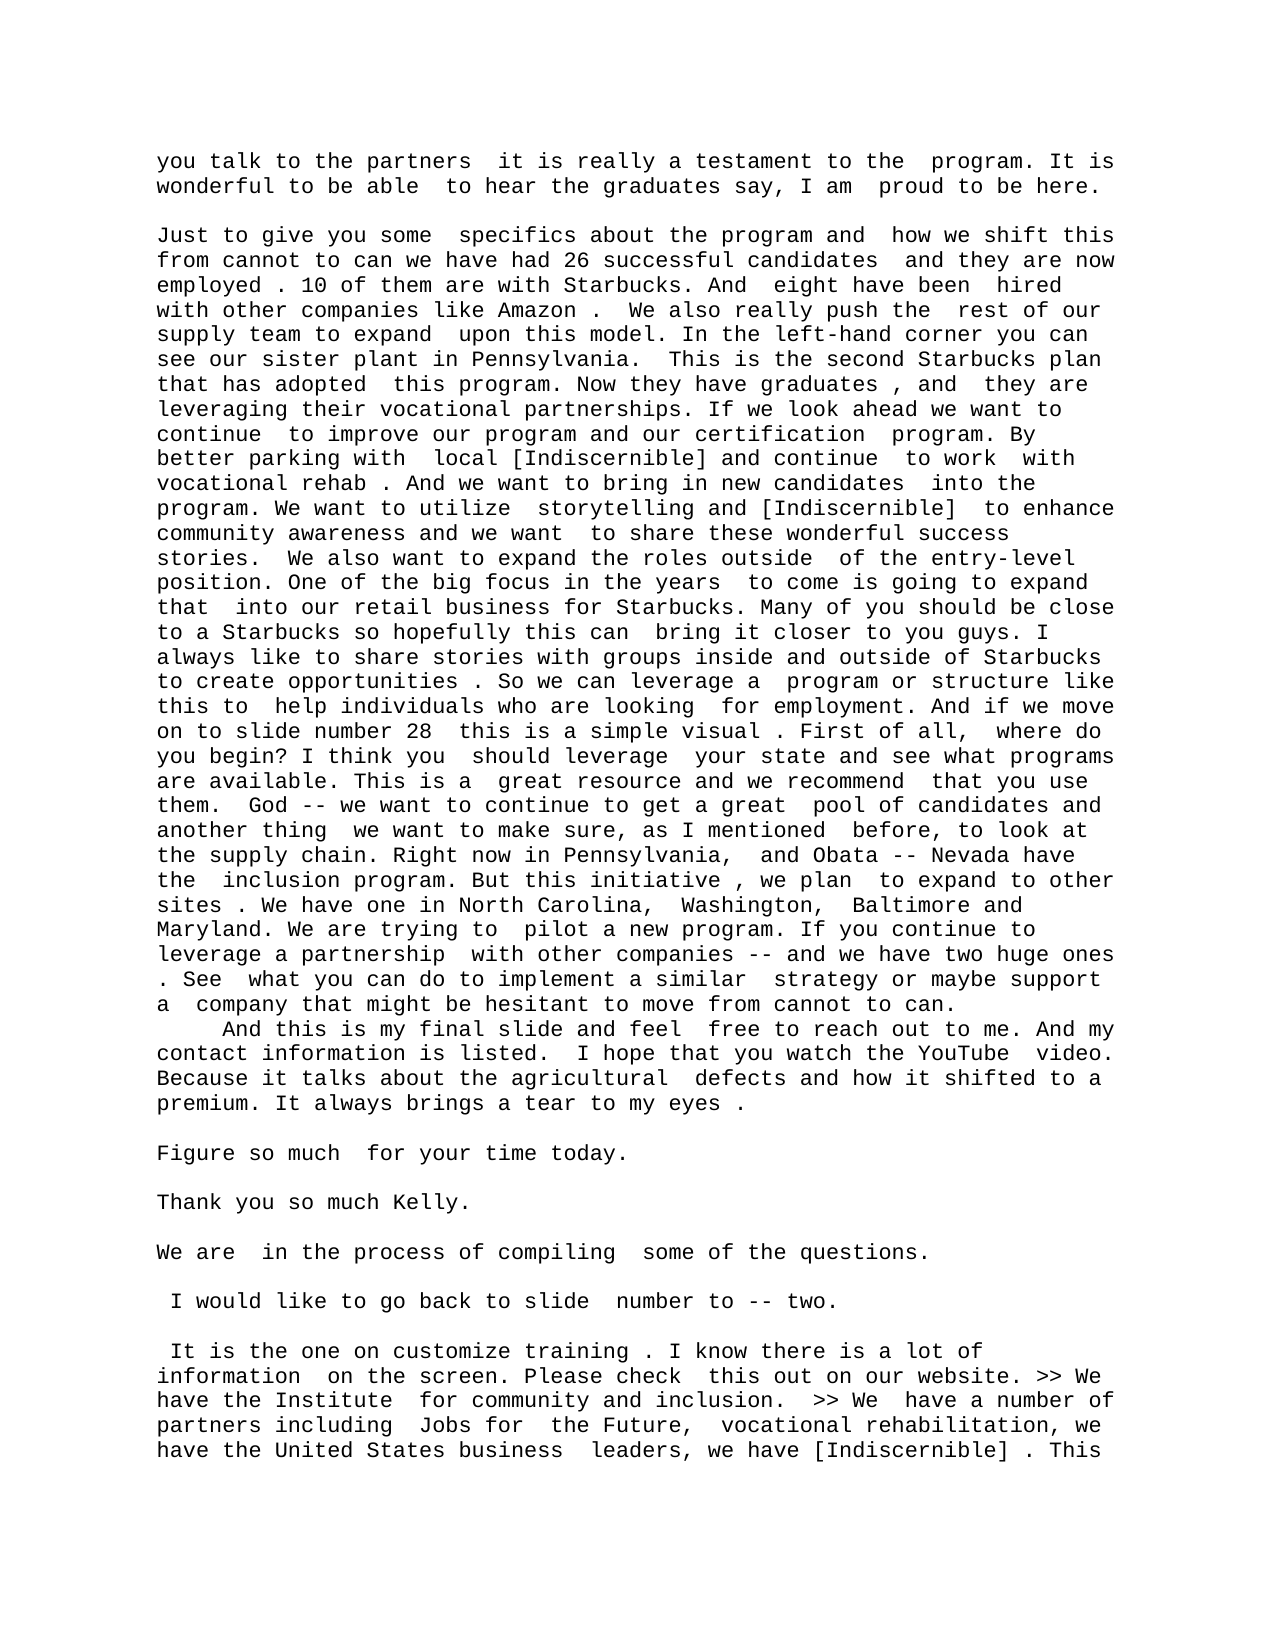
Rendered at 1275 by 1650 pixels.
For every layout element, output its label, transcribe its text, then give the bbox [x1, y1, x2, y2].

text Just to give you some specifics about the program and how we shift this from cannot to can we have had 26 successful candidates and they are now employed . 10 of them are with Starbucks. And eight have been hired with other companies like Amazon . We also really push the rest of our supply team to expand upon this model. In the left-hand corner you can see our sister plant in Pennsylvania. This is the second Starbucks plan that has adopted this program. Now they have graduates , and they are leveraging their vocational partnerships. If we look ahead we want to continue to improve our program and our certification program. By better parking with local [Indiscernible] and continue to work with vocational rehab . And we want to bring in new candidates into the program. We want to utilize storytelling and [Indiscernible] to enhance community awareness and we want to share these wonderful success stories. We also want to expand the roles outside of the entry-level position. One of the big focus in the years to come is going to expand that into our retail business for Starbucks. Many of you should be close to a Starbucks so hopefully this can bring it closer to you guys. I always like to share stories with groups inside and outside of Starbucks to create opportunities . So we can leverage a program or structure like this to help individuals who are looking for employment. And if we move on to slide number 28 this is a simple visual . First of all, where do you begin? I think you should leverage your state and see what programs are available. This is a great resource and we recommend that you use them. God -- we want to continue to get a great pool of candidates and another thing we want to make sure, as I mentioned before, to look at the supply chain. Right now in Pennsylvania, and Obata -- Nevada have the inclusion program. But this initiative , we plan to expand to other sites . We have one in North Carolina, Washington, Baltimore and Maryland. We are trying to pilot a new program. If you continue to leverage a partnership with other companies -- and we have two huge ones . See what you can do to implement a similar strategy or maybe support a company that might be hesitant to move from cannot to can. [156, 224, 1118, 1018]
text Figure so much for your time today. [156, 1142, 1118, 1166]
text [156, 150, 1118, 199]
text I would like to go back to slide number to -- two. [156, 1290, 1118, 1315]
text And this is my final slide and feel free to reach out to me. And my contact information is listed. I hope that you watch the YouTube video. Because it talks about the agricultural defects and how it shifted to a premium. It always brings a tear to my eyes . [156, 1018, 1118, 1117]
text Thank you so much Kelly. [156, 1191, 1118, 1216]
text We are in the process of compiling some of the questions. [156, 1241, 1118, 1266]
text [156, 1340, 1118, 1464]
